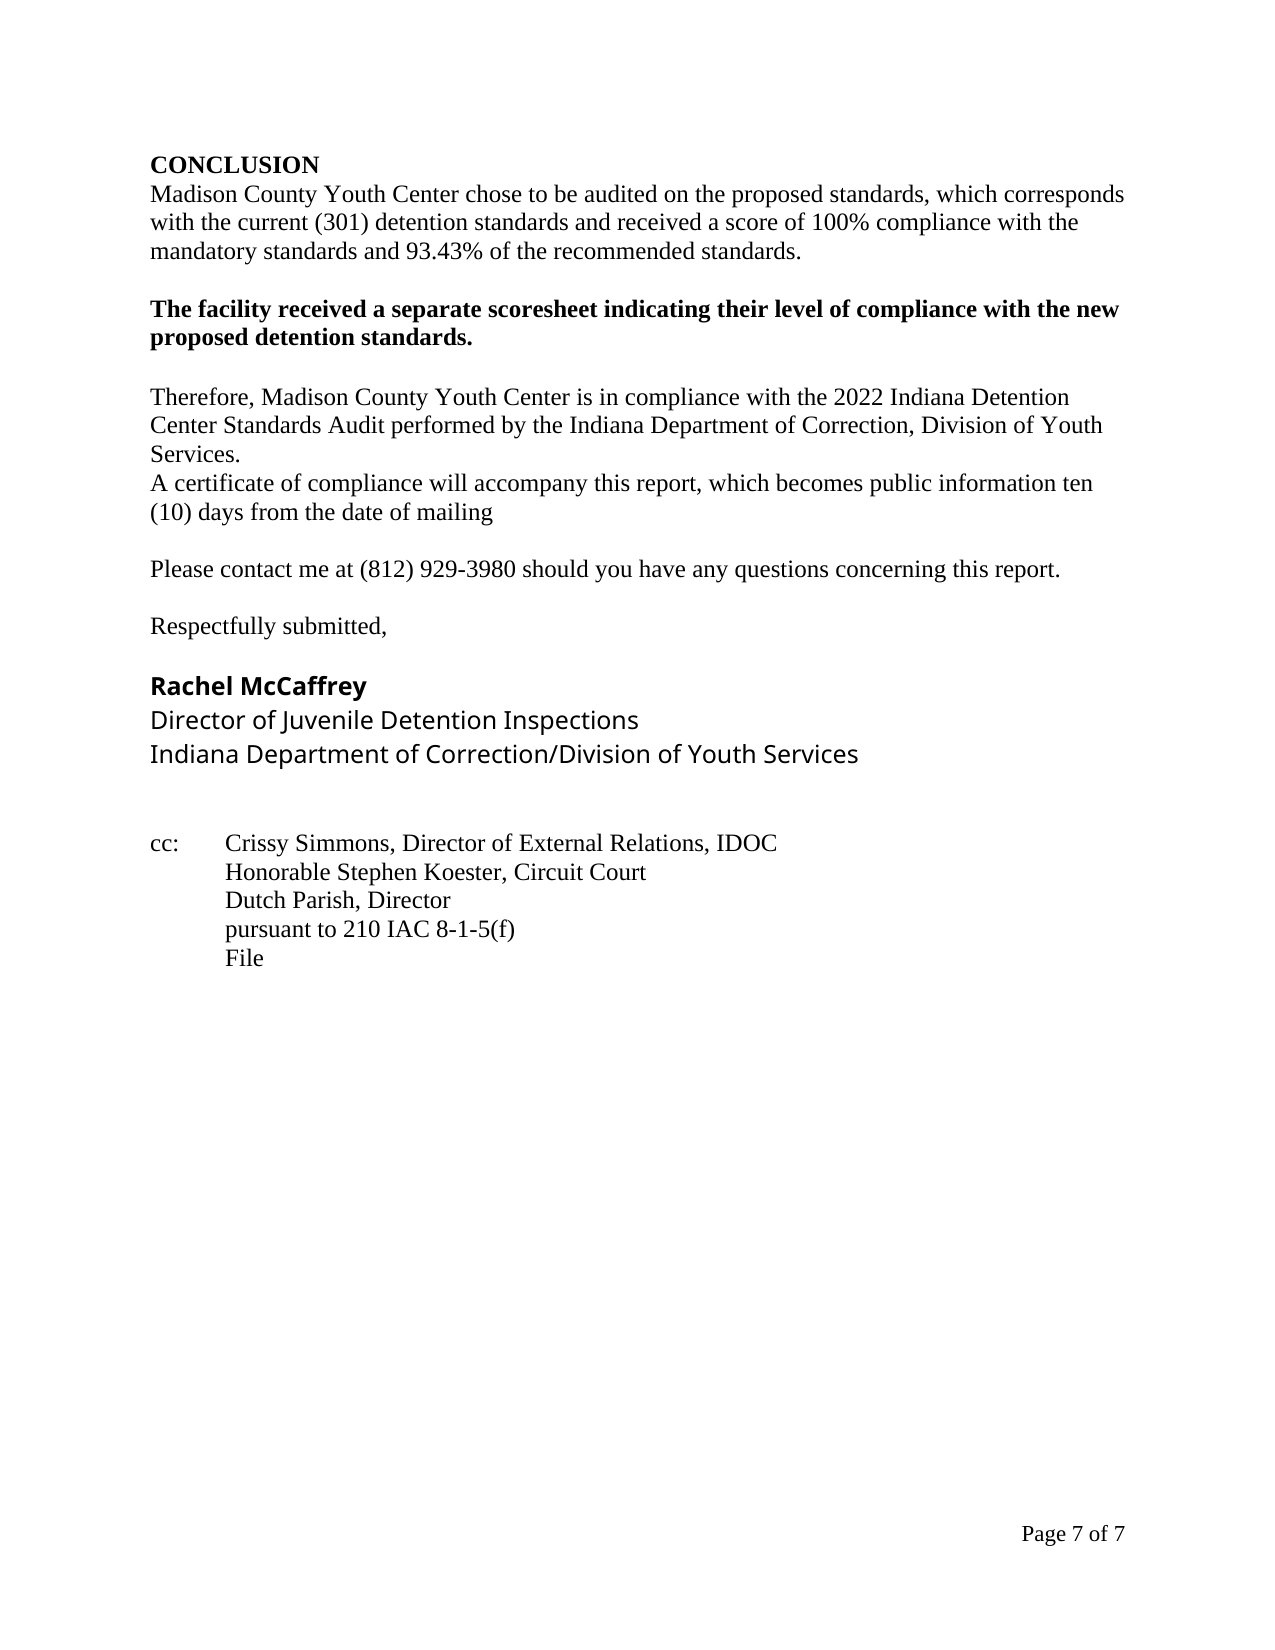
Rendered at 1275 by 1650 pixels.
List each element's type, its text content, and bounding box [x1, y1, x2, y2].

text Madison County Youth Center chose to be audited on the proposed standards, which corresponds with the current (301) detention standards and received a score of 100% compliance with the mandatory standards and 93.43% of the recommended standards. [150, 179, 1125, 265]
text CONCLUSION [150, 150, 1125, 179]
text Please contact me at (812) 929-3980 should you have any questions concerning this report. [150, 554, 1125, 583]
text Respectfully submitted, [150, 611, 1125, 640]
text Director of Juvenile Detention Inspections [150, 702, 1125, 737]
text The facility received a separate scoresheet indicating their level of compliance with the new proposed detention standards. [150, 294, 1125, 351]
text File [150, 943, 1125, 972]
text Honorable Stephen Koester, Circuit Court [150, 857, 1125, 886]
text Indiana Department of Correction/Division of Youth Services [150, 737, 1125, 771]
text Rachel McCaffrey [150, 668, 1125, 702]
text cc: Crissy Simmons, Director of External Relations, IDOC [150, 828, 1125, 857]
text pursuant to 210 IAC 8-1-5(f) [150, 914, 1125, 943]
text A certificate of compliance will accompany this report, which becomes public information ten (10) days from the date of mailing [150, 468, 1125, 526]
text Therefore, Madison County Youth Center is in compliance with the 2022 Indiana Detention Center Standards Audit performed by the Indiana Department of Correction, Division of Youth Services. [150, 382, 1125, 468]
text Dutch Parish, Director [150, 886, 1125, 914]
